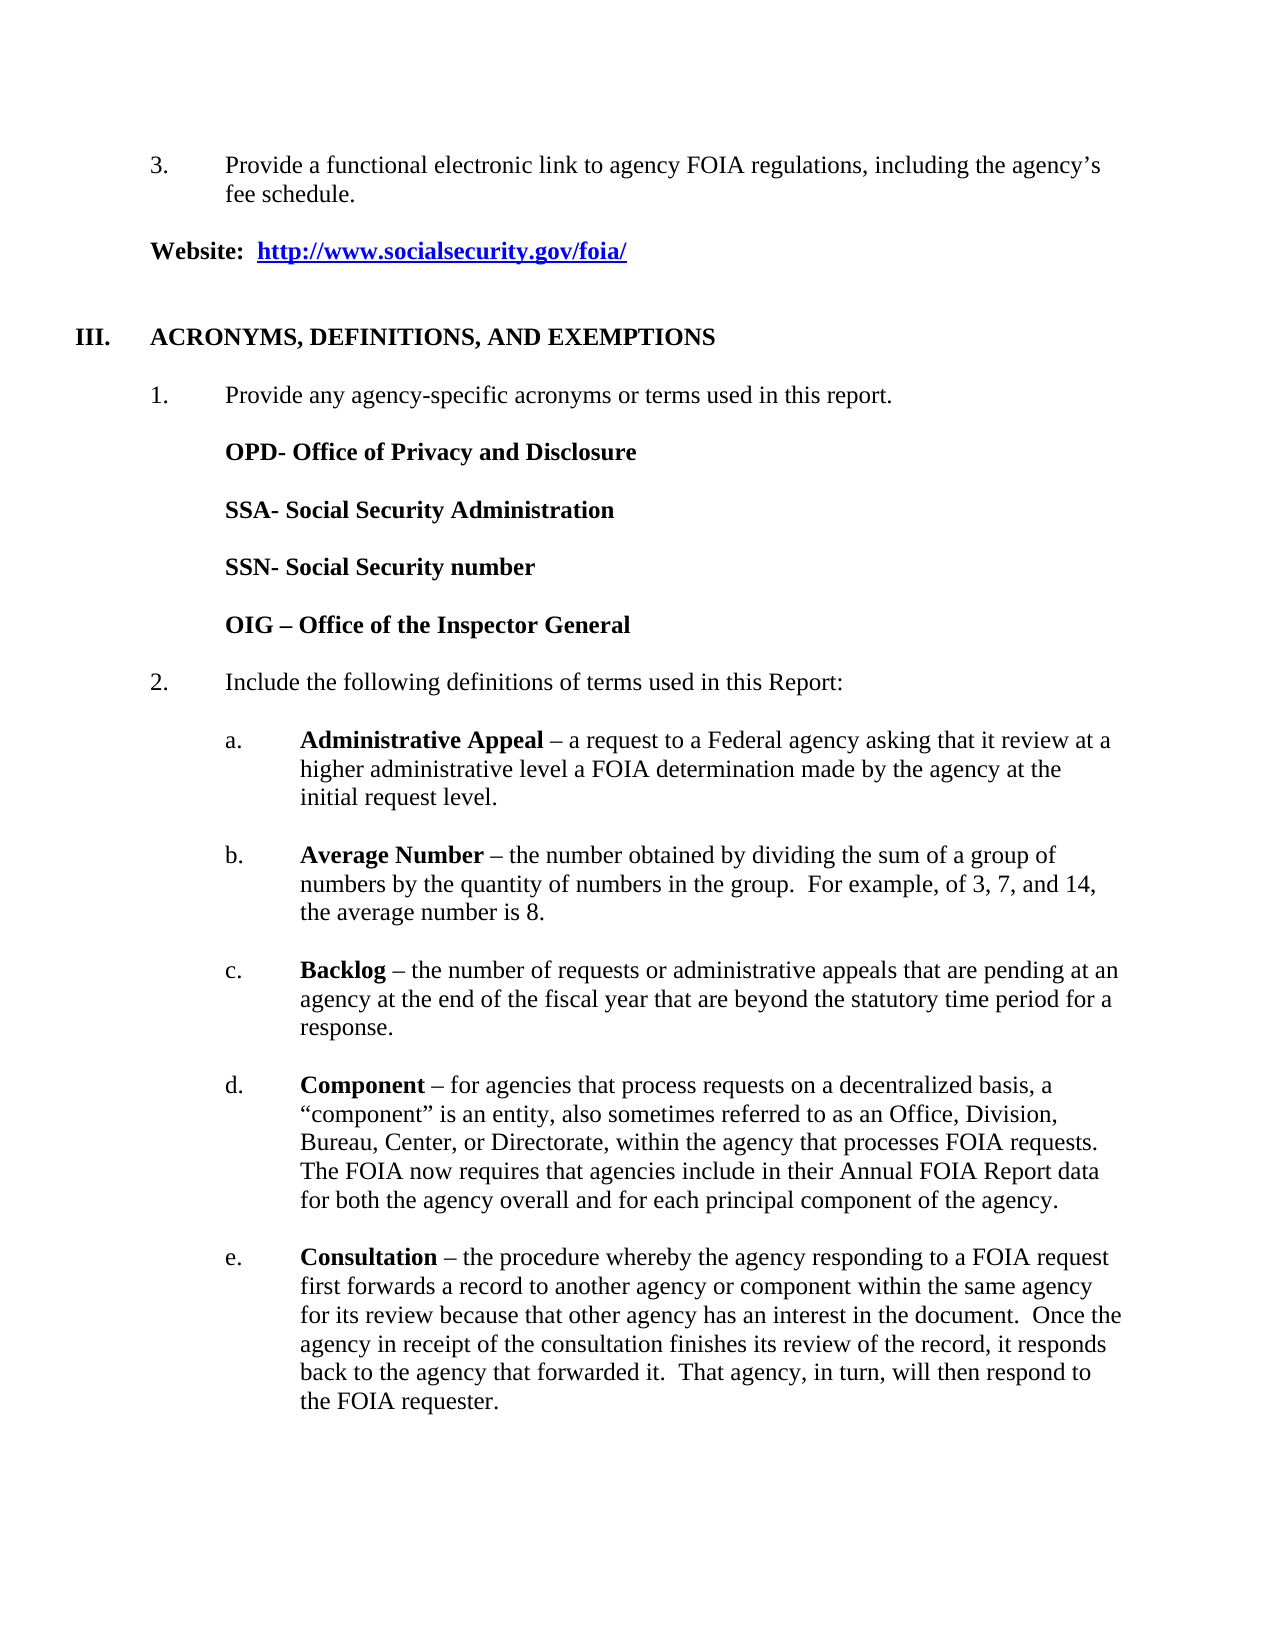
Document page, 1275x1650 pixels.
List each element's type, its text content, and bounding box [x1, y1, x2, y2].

text c. Backlog – the number of requests or administrative appeals that are pending at an agency at the end of the fiscal year that are beyond the statutory time period for a response. [225, 955, 1125, 1041]
text b. Average Number – the number obtained by dividing the sum of a group of numbers by the quantity of numbers in the group. For example, of 3, 7, and 14, the average number is 8. [225, 840, 1125, 926]
text a. Administrative Appeal – a request to a Federal agency asking that it review at a higher administrative level a FOIA determination made by the agency at the initial request level. [225, 725, 1125, 811]
list Provide any agency-specific acronyms or terms used in this report. [150, 380, 1125, 409]
list Include the following definitions of terms used in this Report: [150, 667, 1125, 696]
text e. Consultation – the procedure whereby the agency responding to a FOIA request first forwards a record to another agency or component within the same agency for its review because that other agency has an interest in the document. Once the agency in receipt of the consultation finishes its review of the record, it responds back to the agency that forwarded it. That agency, in turn, will then respond to the FOIA requester. [225, 1242, 1125, 1415]
text SSN- Social Security number [75, 552, 1125, 581]
text SSA- Social Security Administration [150, 495, 1125, 524]
text 3. Provide a functional electronic link to agency FOIA regulations, including the agency’s fee schedule. [150, 150, 1125, 207]
text III. Acronyms, Definitions, AND EXEMPTIONS [75, 322, 1125, 351]
text d. Component – for agencies that process requests on a decentralized basis, a “component” is an entity, also sometimes referred to as an Office, Division, Bureau, Center, or Directorate, within the agency that processes FOIA requests. The FOIA now requires that agencies include in their Annual FOIA Report data for both the agency overall and for each principal component of the agency. [225, 1070, 1125, 1214]
text OIG – Office of the Inspector General [75, 610, 1125, 639]
text Website: http://www.socialsecurity.gov/foia/ [150, 236, 1125, 265]
text OPD- Office of Privacy and Disclosure [75, 437, 1125, 466]
